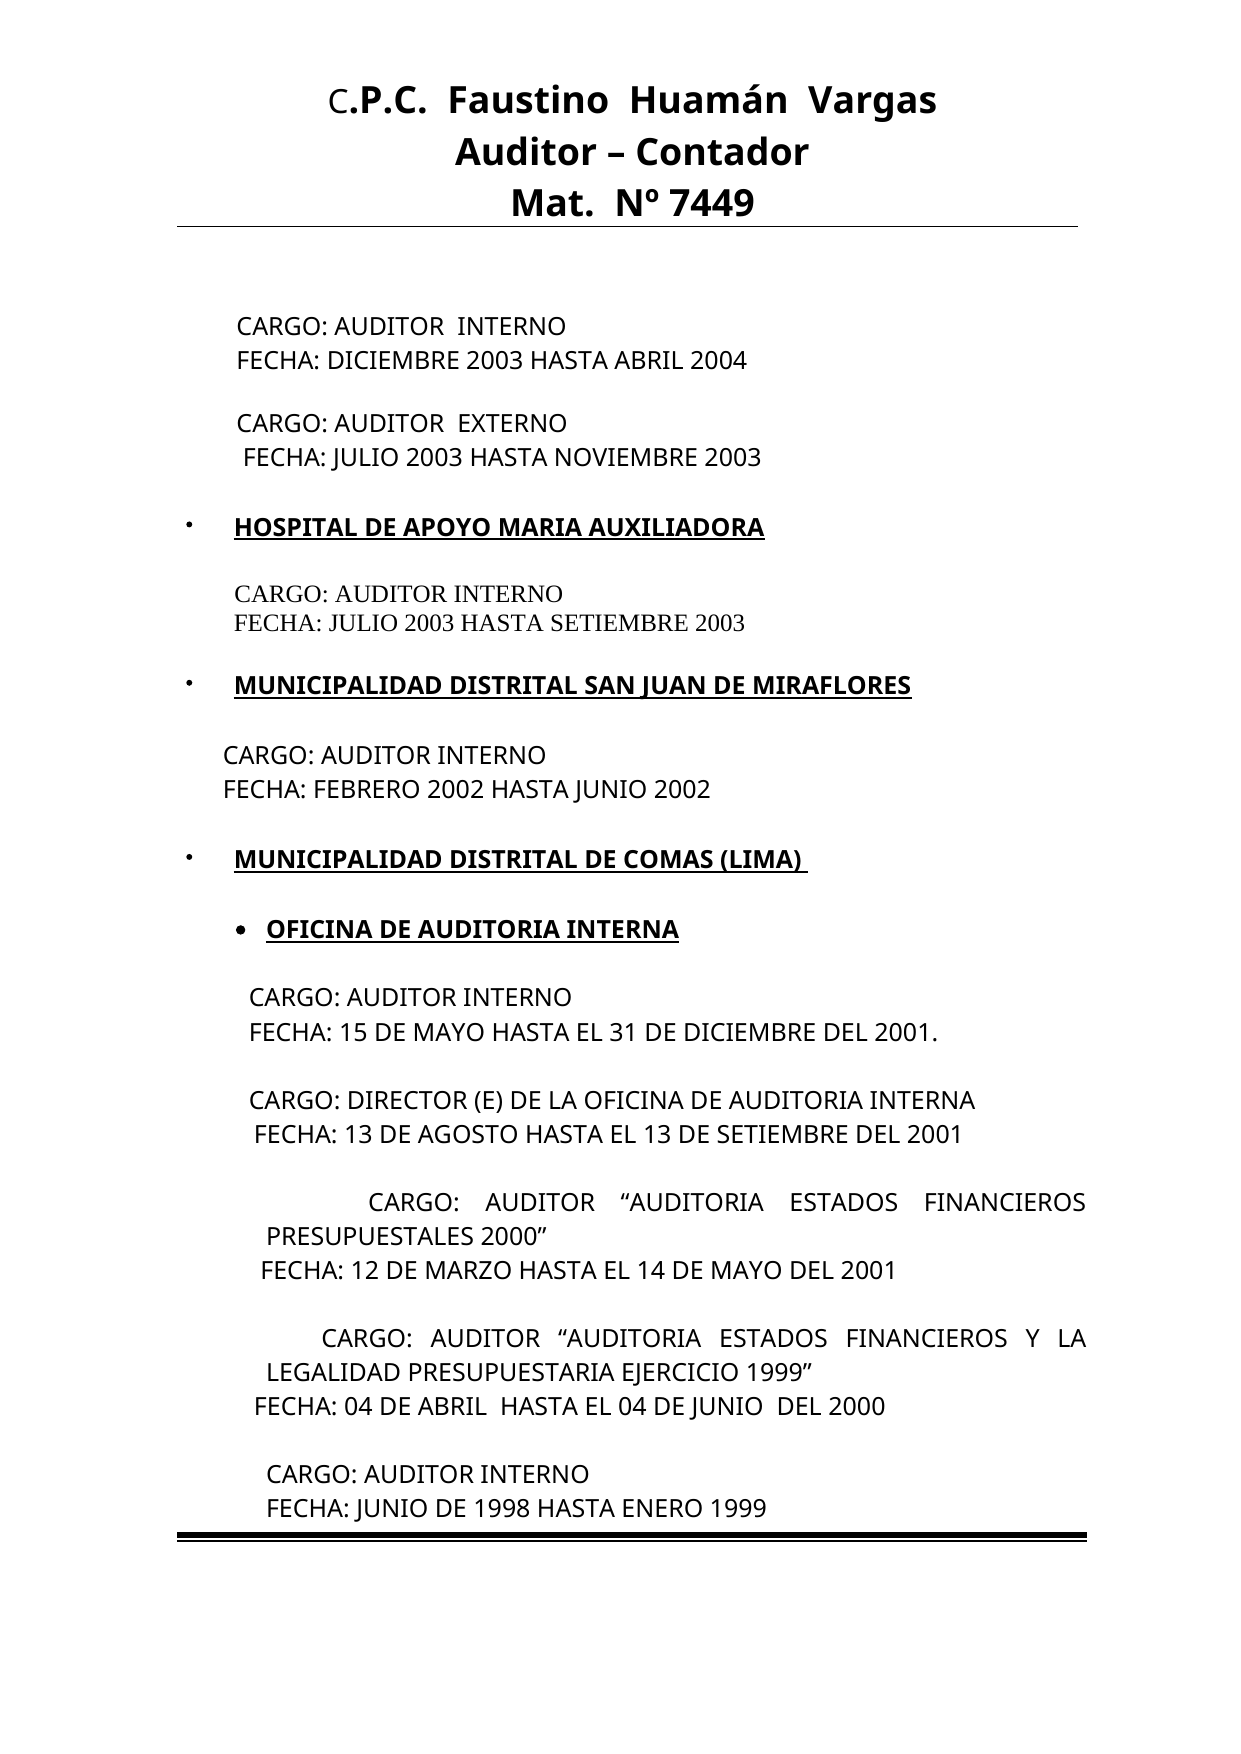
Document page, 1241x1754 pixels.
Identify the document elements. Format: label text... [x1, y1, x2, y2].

text FECHA: 13 DE AGOSTO HASTA EL 13 DE SETIEMBRE DEL 2001 [215, 1116, 1087, 1150]
text FECHA: JULIO 2003 HASTA NOVIEMBRE 2003 [177, 439, 1087, 473]
text FECHA: FEBRERO 2002 HASTA JUNIO 2002 [177, 772, 1087, 806]
list HOSPITAL DE APOYO MARIA AUXILIADORA [177, 508, 1087, 546]
text FECHA: DICIEMBRE 2003 HASTA ABRIL 2004 [177, 343, 1087, 377]
text CARGO: AUDITOR INTERNO [177, 308, 1087, 343]
text CARGO: AUDITOR INTERNO [177, 579, 1087, 608]
text FECHA: JUNIO DE 1998 HASTA ENERO 1999 [233, 1491, 1087, 1525]
text CARGO: AUDITOR INTERNO [177, 738, 1087, 772]
text CARGO: AUDITOR INTERNO [177, 980, 1087, 1014]
text CARGO: AUDITOR INTERNO [233, 1457, 1087, 1491]
text FECHA: 04 DE ABRIL HASTA EL 04 DE JUNIO DEL 2000 [215, 1389, 1087, 1423]
text FECHA: 12 DE MARZO HASTA EL 14 DE MAYO DEL 2001 [215, 1253, 1087, 1287]
list MUNICIPALIDAD DISTRITAL DE COMAS (LIMA) [177, 840, 1087, 878]
text FECHA: JULIO 2003 HASTA SETIEMBRE 2003 [177, 608, 1087, 637]
text CARGO: AUDITOR EXTERNO [177, 405, 1087, 439]
text CARGO: AUDITOR “AUDITORIA ESTADOS FINANCIEROS PRESUPUESTALES 2000” [215, 1184, 1087, 1253]
text FECHA: 15 DE MAYO HASTA EL 31 DE DICIEMBRE DEL 2001. [177, 1014, 1087, 1048]
text CARGO: AUDITOR “AUDITORIA ESTADOS FINANCIEROS Y LA LEGALIDAD PRESUPUESTARIA EJERCICIO 1999” [215, 1321, 1087, 1389]
list OFICINA DE AUDITORIA INTERNA [236, 912, 1087, 946]
list MUNICIPALIDAD DISTRITAL SAN JUAN DE MIRAFLORES [177, 666, 1087, 704]
text CARGO: DIRECTOR (E) DE LA OFICINA DE AUDITORIA INTERNA [177, 1082, 1087, 1116]
